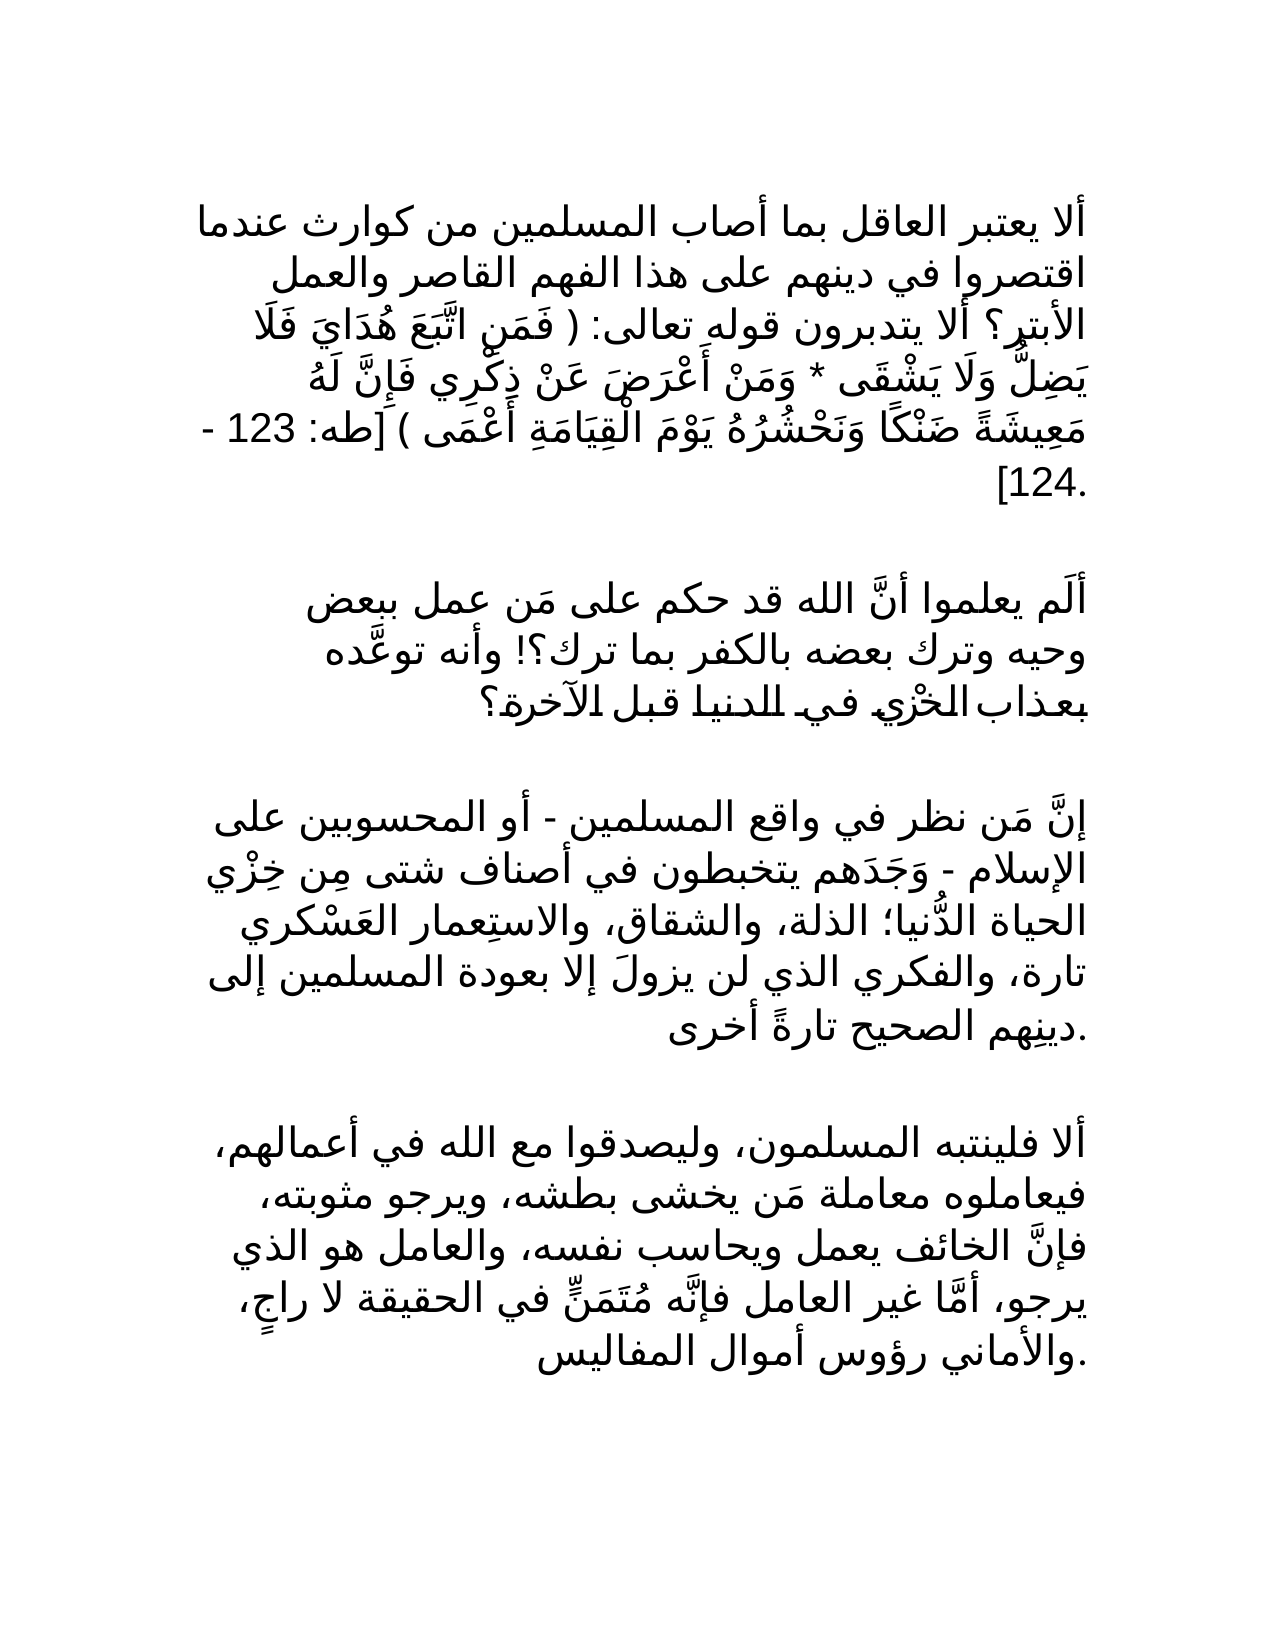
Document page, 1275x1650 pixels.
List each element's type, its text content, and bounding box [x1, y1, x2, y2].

text ألَم يعلموا أنَّ الله قد حكم على مَن عمل ببعض وحيه وترك بعضه بالكفر بما ترك؟! وأنه توعَّده بعذاب الخزْي في الدنيا قبل الآخرة؟ [187, 574, 1087, 725]
text ألا فلينتبه المسلمون، وليصدقوا مع الله في أعمالهم، فيعاملوه معاملة مَن يخشى بطشه، ويرجو مثوبته، فإنَّ الخائف يعمل ويحاسب نفسه، والعامل هو الذي يرجو، أمَّا غير العامل فإنَّه مُتَمَنٍّ في الحقيقة لا راجٍ، والأماني رؤوس أموال المفاليس. [187, 1118, 1087, 1376]
text ألا يعتبر العاقل بما أصاب المسلمين من كوارث عندما اقتصروا في دينهم على هذا الفهم القاصر والعمل الأبتر؟ ألا يتدبرون قوله تعالى: ﴿ فَمَنِ اتَّبَعَ هُدَايَ فَلَا يَضِلُّ وَلَا يَشْقَى * وَمَنْ أَعْرَضَ عَنْ ذِكْرِي فَإِنَّ لَهُ مَعِيشَةً ضَنْكًا وَنَحْشُرُهُ يَوْمَ الْقِيَامَةِ أَعْمَى ﴾ [طه: 123 - 124]. [187, 197, 1087, 506]
text إنَّ مَن نظر في واقع المسلمين - أو المحسوبين على الإسلام - وَجَدَهم يتخبطون في أصناف شتى مِن خِزْي الحياة الدُّنيا؛ الذلة، والشقاق، والاستِعمار العَسْكري تارة، والفكري الذي لن يزولَ إلا بعودة المسلمين إلى دينِهم الصحيح تارةً أخرى. [187, 792, 1087, 1050]
